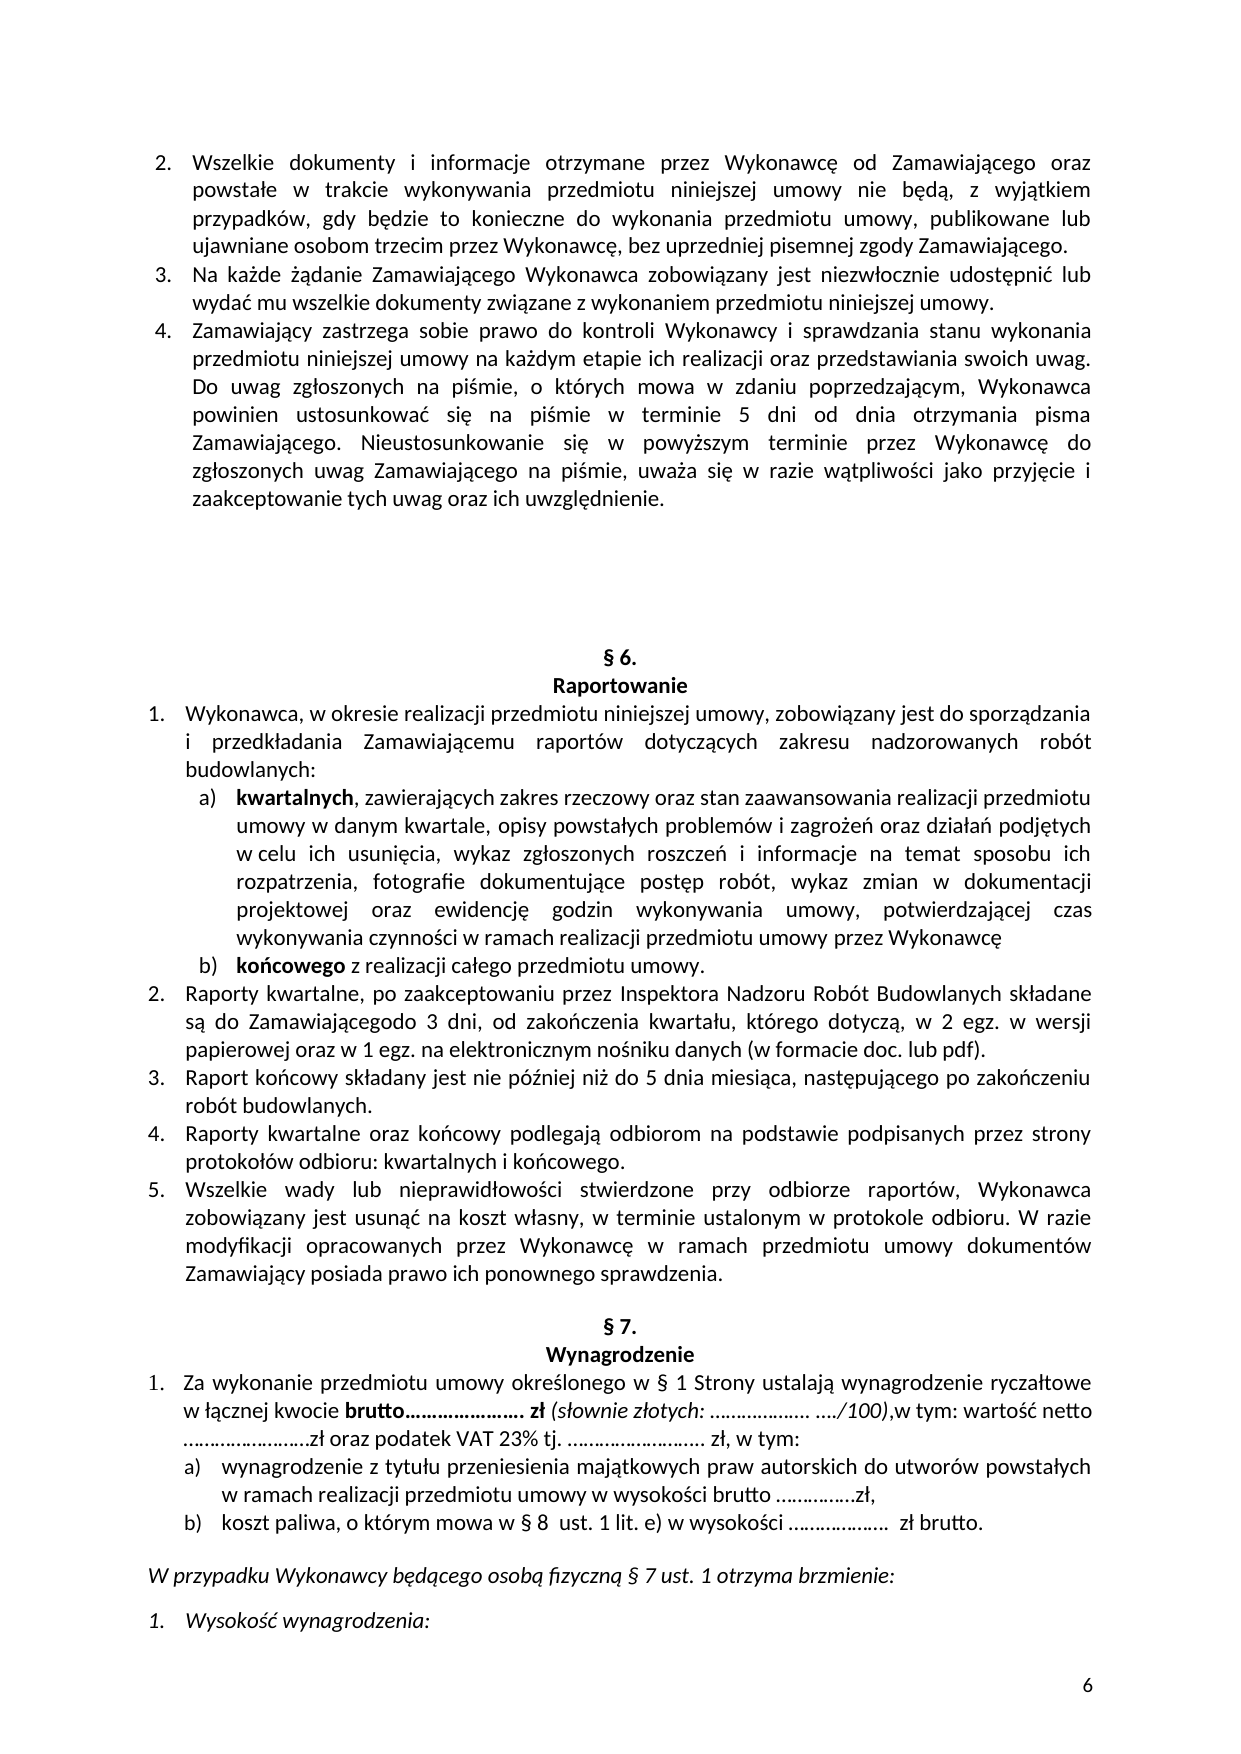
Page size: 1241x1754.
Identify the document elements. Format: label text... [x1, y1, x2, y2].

list Wszelkie wady lub nieprawidłowości stwierdzone przy odbiorze raportów, Wykonawca zobowiązany jest usunąć na koszt własny, w terminie ustalonym w protokole odbioru. W razie modyfikacji opracowanych przez Wykonawcę w ramach przedmiotu umowy dokumentów Zamawiający posiada prawo ich ponownego sprawdzenia. [148, 1175, 1093, 1287]
text § 6. [148, 643, 1093, 671]
text Raportowanie [148, 671, 1093, 699]
list Wszelkie dokumenty i informacje otrzymane przez Wykonawcę od Zamawiającego oraz powstałe w trakcie wykonywania przedmiotu niniejszej umowy nie będą, z wyjątkiem przypadków, gdy będzie to konieczne do wykonania przedmiotu umowy, publikowane lub ujawniane osobom trzecim przez Wykonawcę, bez uprzedniej pisemnej zgody Zamawiającego. [154, 148, 1093, 260]
text Wynagrodzenie [148, 1340, 1093, 1368]
list Wysokość wynagrodzenia: [148, 1606, 1093, 1634]
list Zamawiający zastrzega sobie prawo do kontroli Wykonawcy i sprawdzania stanu wykonania przedmiotu niniejszej umowy na każdym etapie ich realizacji oraz przedstawiania swoich uwag. Do uwag zgłoszonych na piśmie, o których mowa w zdaniu poprzedzającym, Wykonawca powinien ustosunkować się na piśmie w terminie 5 dni od dnia otrzymania pisma Zamawiającego. Nieustosunkowanie się w powyższym terminie przez Wykonawcę do zgłoszonych uwag Zamawiającego na piśmie, uważa się w razie wątpliwości jako przyjęcie i zaakceptowanie tych uwag oraz ich uwzględnienie. [154, 316, 1093, 512]
list Na każde żądanie Zamawiającego Wykonawca zobowiązany jest niezwłocznie udostępnić lub wydać mu wszelkie dokumenty związane z wykonaniem przedmiotu niniejszej umowy. [154, 260, 1093, 316]
text § 7. [148, 1312, 1093, 1340]
list Wykonawca, w okresie realizacji przedmiotu niniejszej umowy, zobowiązany jest do sporządzania i przedkładania Zamawiającemu raportów dotyczących zakresu nadzorowanych robót budowlanych: [148, 699, 1093, 783]
list Raporty kwartalne oraz końcowy podlegają odbiorom na podstawie podpisanych przez strony protokołów odbioru: kwartalnych i końcowego. [148, 1119, 1093, 1175]
list Za wykonanie przedmiotu umowy określonego w § 1 Strony ustalają wynagrodzenie ryczałtowe w łącznej kwocie brutto…………………. zł (słownie złotych: ………………. …./100),w tym: wartość netto ……………………zł oraz podatek VAT 23% tj. …………………….. zł, w tym: [148, 1368, 1093, 1452]
list kwartalnych, zawierających zakres rzeczowy oraz stan zaawansowania realizacji przedmiotu umowy w danym kwartale, opisy powstałych problemów i zagrożeń oraz działań podjętych w celu ich usunięcia, wykaz zgłoszonych roszczeń i informacje na temat sposobu ich rozpatrzenia, fotografie dokumentujące postęp robót, wykaz zmian w dokumentacji projektowej oraz ewidencję godzin wykonywania umowy, potwierdzającej czas wykonywania czynności w ramach realizacji przedmiotu umowy przez Wykonawcę [199, 783, 1093, 951]
list Raporty kwartalne, po zaakceptowaniu przez Inspektora Nadzoru Robót Budowlanych składane są do Zamawiającegodo 3 dni, od zakończenia kwartału, którego dotyczą, w 2 egz. w wersji papierowej oraz w 1 egz. na elektronicznym nośniku danych (w formacie doc. lub pdf). [148, 979, 1093, 1063]
text W przypadku Wykonawcy będącego osobą fizyczną § 7 ust. 1 otrzyma brzmienie: [148, 1562, 1094, 1589]
list Raport końcowy składany jest nie później niż do 5 dnia miesiąca, następującego po zakończeniu robót budowlanych. [148, 1063, 1093, 1119]
list końcowego z realizacji całego przedmiotu umowy. [199, 951, 1093, 979]
list koszt paliwa, o którym mowa w § 8 ust. 1 lit. e) w wysokości ………………. zł brutto. [184, 1508, 1093, 1537]
